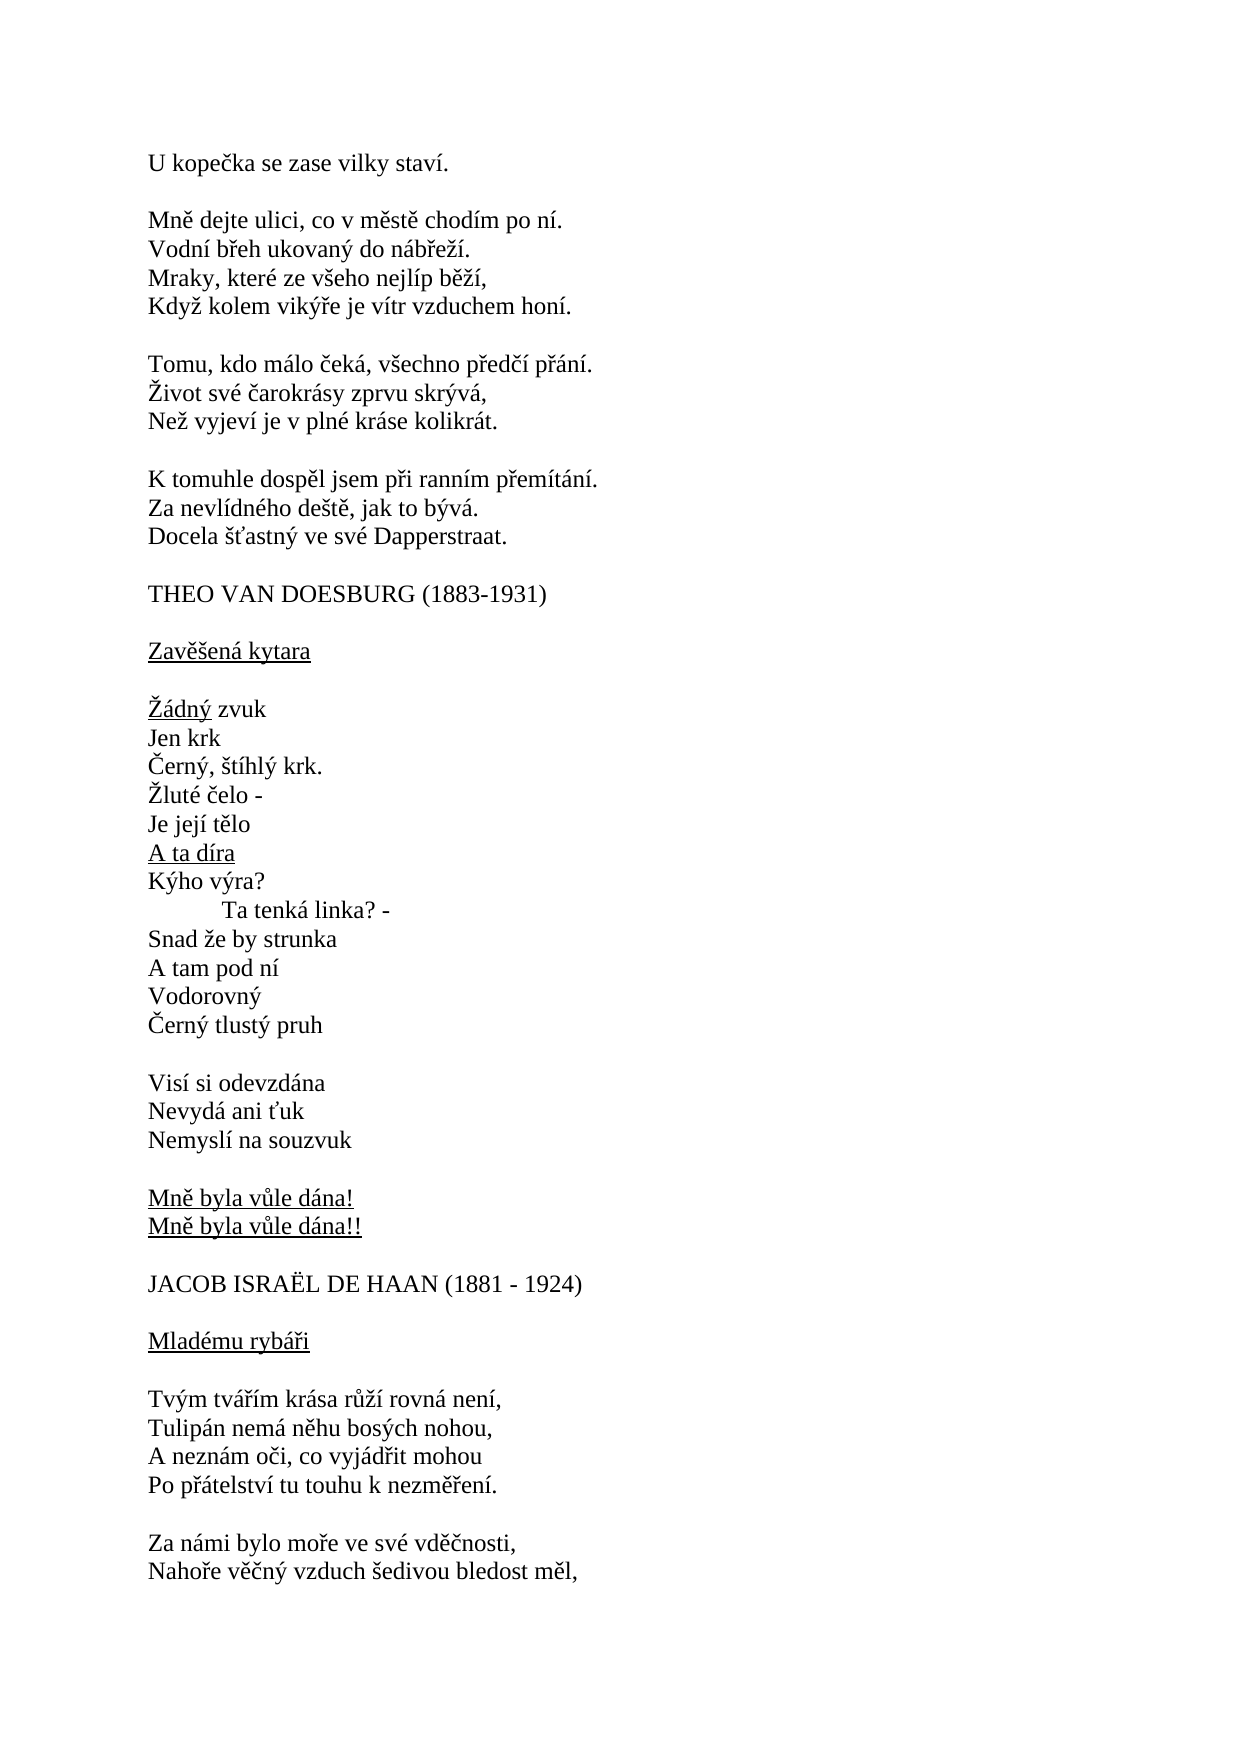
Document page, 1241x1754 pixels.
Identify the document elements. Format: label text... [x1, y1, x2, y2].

text Mně byla vůle dána! [148, 1183, 1093, 1211]
text A tam pod ní [148, 953, 1093, 981]
text Když kolem vikýře je vítr vzduchem honí. [148, 291, 1093, 320]
text Žluté čelo - [148, 780, 1093, 809]
text Mraky, které ze všeho nejlíp běží, [148, 263, 1093, 291]
text THEO VAN DOESBURG (1883-1931) [148, 579, 1093, 608]
text Mně byla vůle dána!! [148, 1211, 1093, 1240]
text Kýho výra? [148, 866, 1093, 895]
text A neznám oči, co vyjádřit mohou [148, 1441, 1093, 1470]
text Snad že by strunka [148, 924, 1093, 953]
text Po přátelství tu touhu k nezměření. [148, 1470, 1093, 1499]
text Visí si odevzdána [148, 1068, 1093, 1096]
text Jen krk [148, 723, 1093, 751]
text Vodní břeh ukovaný do nábřeží. [148, 234, 1093, 263]
text JACOB ISRAËL DE HAAN (1881 - 1924) [148, 1269, 1093, 1298]
text Vodorovný [148, 981, 1093, 1010]
text U kopečka se zase vilky staví. [148, 148, 1093, 176]
text Nemyslí na souzvuk [148, 1125, 1093, 1154]
text Mladému rybáři [148, 1326, 1093, 1355]
text Než vyjeví je v plné kráse kolikrát. [148, 406, 1093, 435]
text Za námi bylo moře ve své vděčnosti, [148, 1528, 1093, 1556]
text Mně dejte ulici, co v městě chodím po ní. [148, 205, 1093, 234]
text Nahoře věčný vzduch šedivou bledost měl, [148, 1556, 1093, 1585]
text Tvým tvářím krása růží rovná není, [148, 1384, 1093, 1413]
text Černý tlustý pruh [148, 1010, 1093, 1039]
text K tomuhle dospěl jsem při ranním přemítání. [148, 464, 1093, 493]
text Zavěšená kytara [148, 636, 1093, 665]
text Tulipán nemá něhu bosých nohou, [148, 1413, 1093, 1441]
text Tomu, kdo málo čeká, všechno předčí přání. [148, 349, 1093, 378]
text Ta tenká linka? - [148, 895, 1093, 924]
text Černý, štíhlý krk. [148, 751, 1093, 780]
text Je její tělo [148, 809, 1093, 838]
text A ta díra [148, 838, 1093, 866]
text Za nevlídného deště, jak to bývá. [148, 493, 1093, 521]
text Život své čarokrásy zprvu skrývá, [148, 378, 1093, 406]
text Žádný zvuk [148, 694, 1093, 723]
text Docela šťastný ve své Dapperstraat. [148, 521, 1093, 550]
text Nevydá ani ťuk [148, 1096, 1093, 1125]
